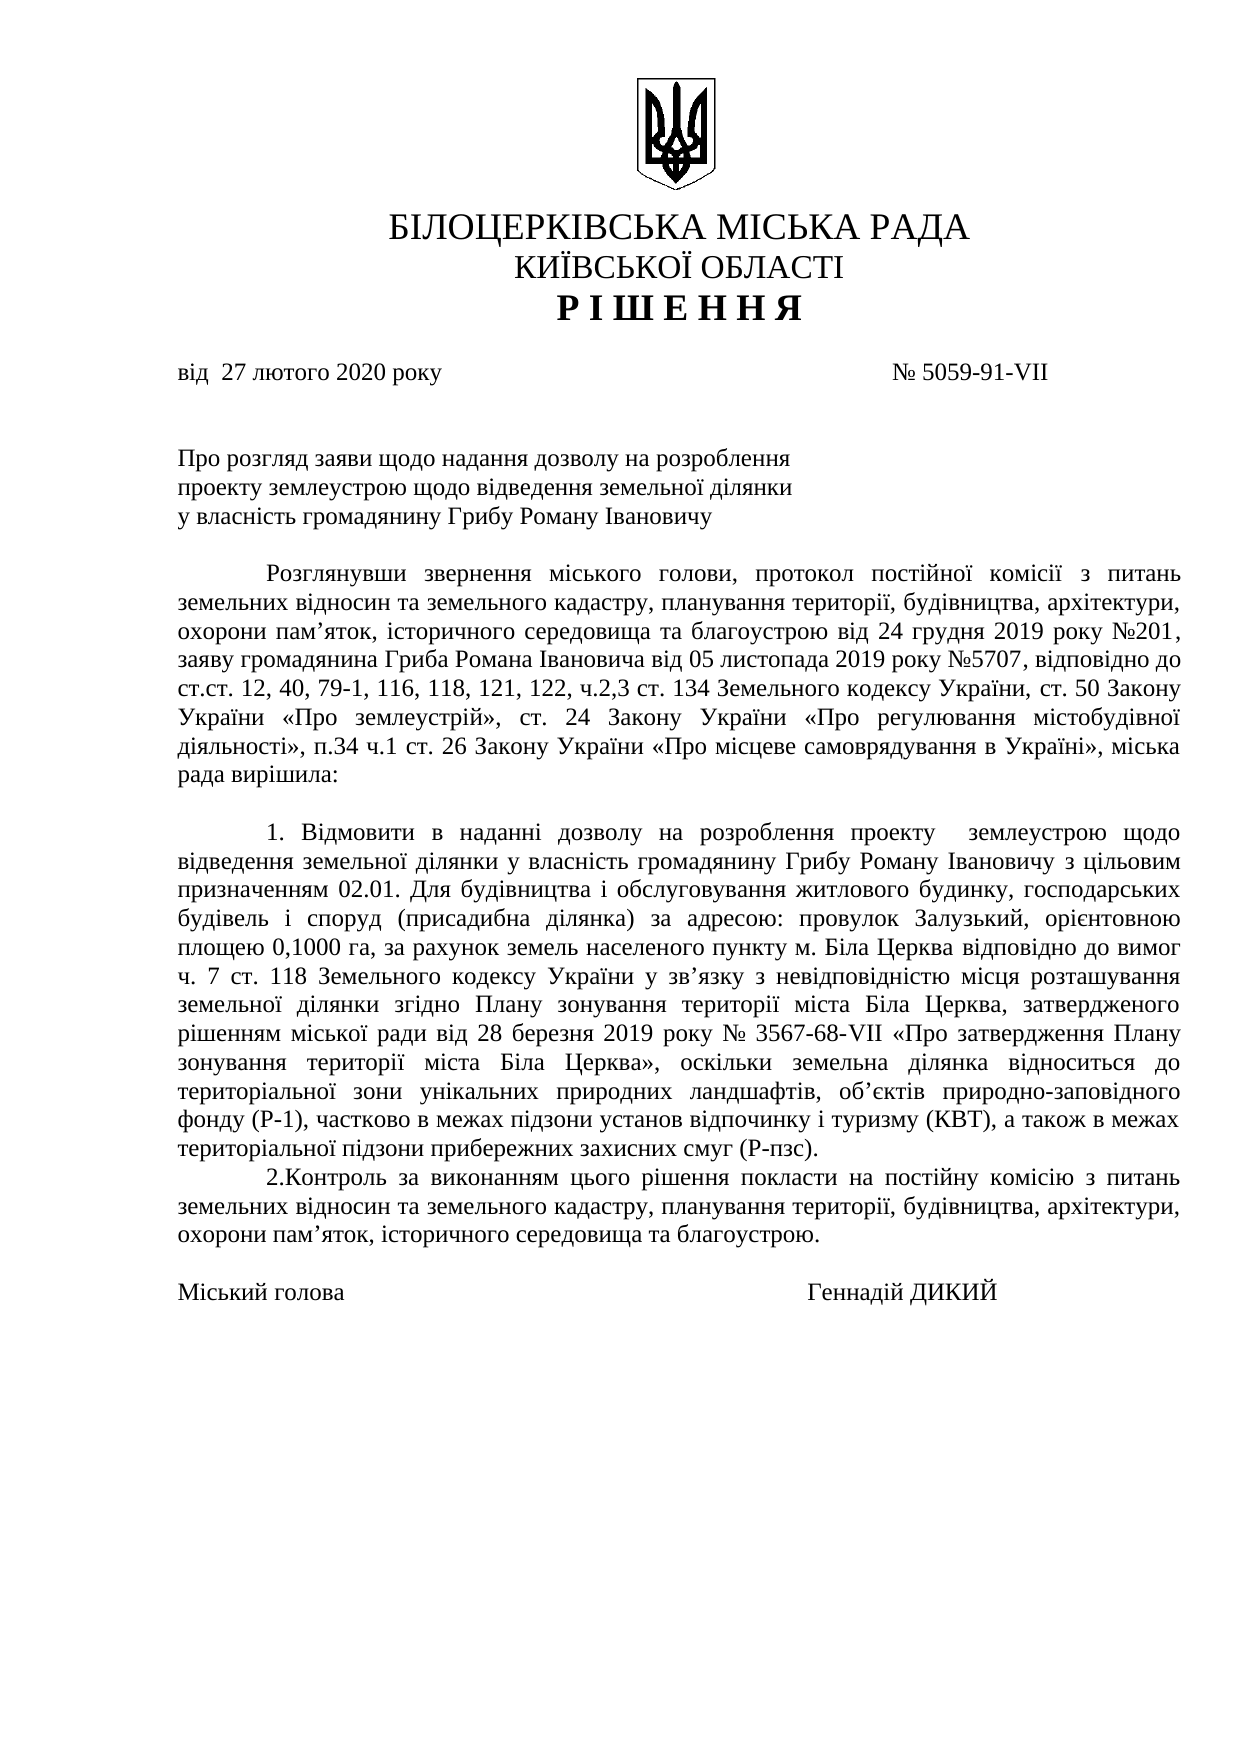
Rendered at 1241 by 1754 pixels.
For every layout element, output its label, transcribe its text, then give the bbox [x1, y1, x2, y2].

text КИЇВСЬКОЇ ОБЛАСТІ [177, 247, 1181, 286]
picture [631, 71, 726, 198]
text Розглянувши звернення міського голови, протокол постійної комісії з питань земельних відносин та земельного кадастру, планування території, будівництва, архітектури, охорони пам’яток, історичного середовища та благоустрою від 24 грудня 2019 року №201, заяву громадянина Гриба Романа Івановича від 05 листопада 2019 року №5707, відповідно до ст.ст. 12, 40, 79-1, 116, 118, 121, 122, ч.2,3 ст. 134 Земельного кодексу України, ст. 50 Закону України «Про землеустрій», ст. 24 Закону України «Про регулювання містобудівної діяльності», п.34 ч.1 ст. 26 Закону України «Про місцеве самоврядування в Україні», міська рада вирішила: [177, 558, 1181, 788]
text у власність громадянину Грибу Роману Івановичу [177, 501, 1181, 529]
text 2.Контроль за виконанням цього рішення покласти на постійну комісію з питань земельних відносин та земельного кадастру, планування території, будівництва, архітектури, охорони пам’яток, історичного середовища та благоустрою. [177, 1162, 1181, 1248]
text Про розгляд заяви щодо надання дозволу на розроблення [177, 443, 1181, 472]
text від 27 лютого 2020 року № 5059-91-VII [177, 329, 1181, 386]
text проекту землеустрою щодо відведення земельної ділянки [177, 472, 1181, 501]
text Міський голова Геннадій ДИКИЙ [177, 1277, 1181, 1306]
text 1. Відмовити в наданні дозволу на розроблення проекту землеустрою щодо відведення земельної ділянки у власність громадянину Грибу Роману Івановичу з цільовим призначенням 02.01. Для будівництва і обслуговування житлового будинку, господарських будівель і споруд (присадибна ділянка) за адресою: провулок Залузький, орієнтовною площею 0,1000 га, за рахунок земель населеного пункту м. Біла Церква відповідно до вимог ч. 7 ст. 118 Земельного кодексу України у зв’язку з невідповідністю місця розташування земельної ділянки згідно Плану зонування території міста Біла Церква, затвердженого рішенням міської ради від 28 березня 2019 року № 3567-68-VII «Про затвердження Плану зонування території міста Біла Церква», оскільки земельна ділянка відноситься до територіальної зони унікальних природних ландшафтів, об’єктів природно-заповідного фонду (Р-1), частково в межах підзони установ відпочинку і туризму (КВТ), а також в межах територіальної підзони прибережних захисних смуг (Р-пзс). [177, 817, 1181, 1162]
text БІЛОЦЕРКІВСЬКА МІСЬКА РАДА [177, 204, 1181, 247]
text Р І Ш Е Н Н Я [177, 286, 1181, 329]
